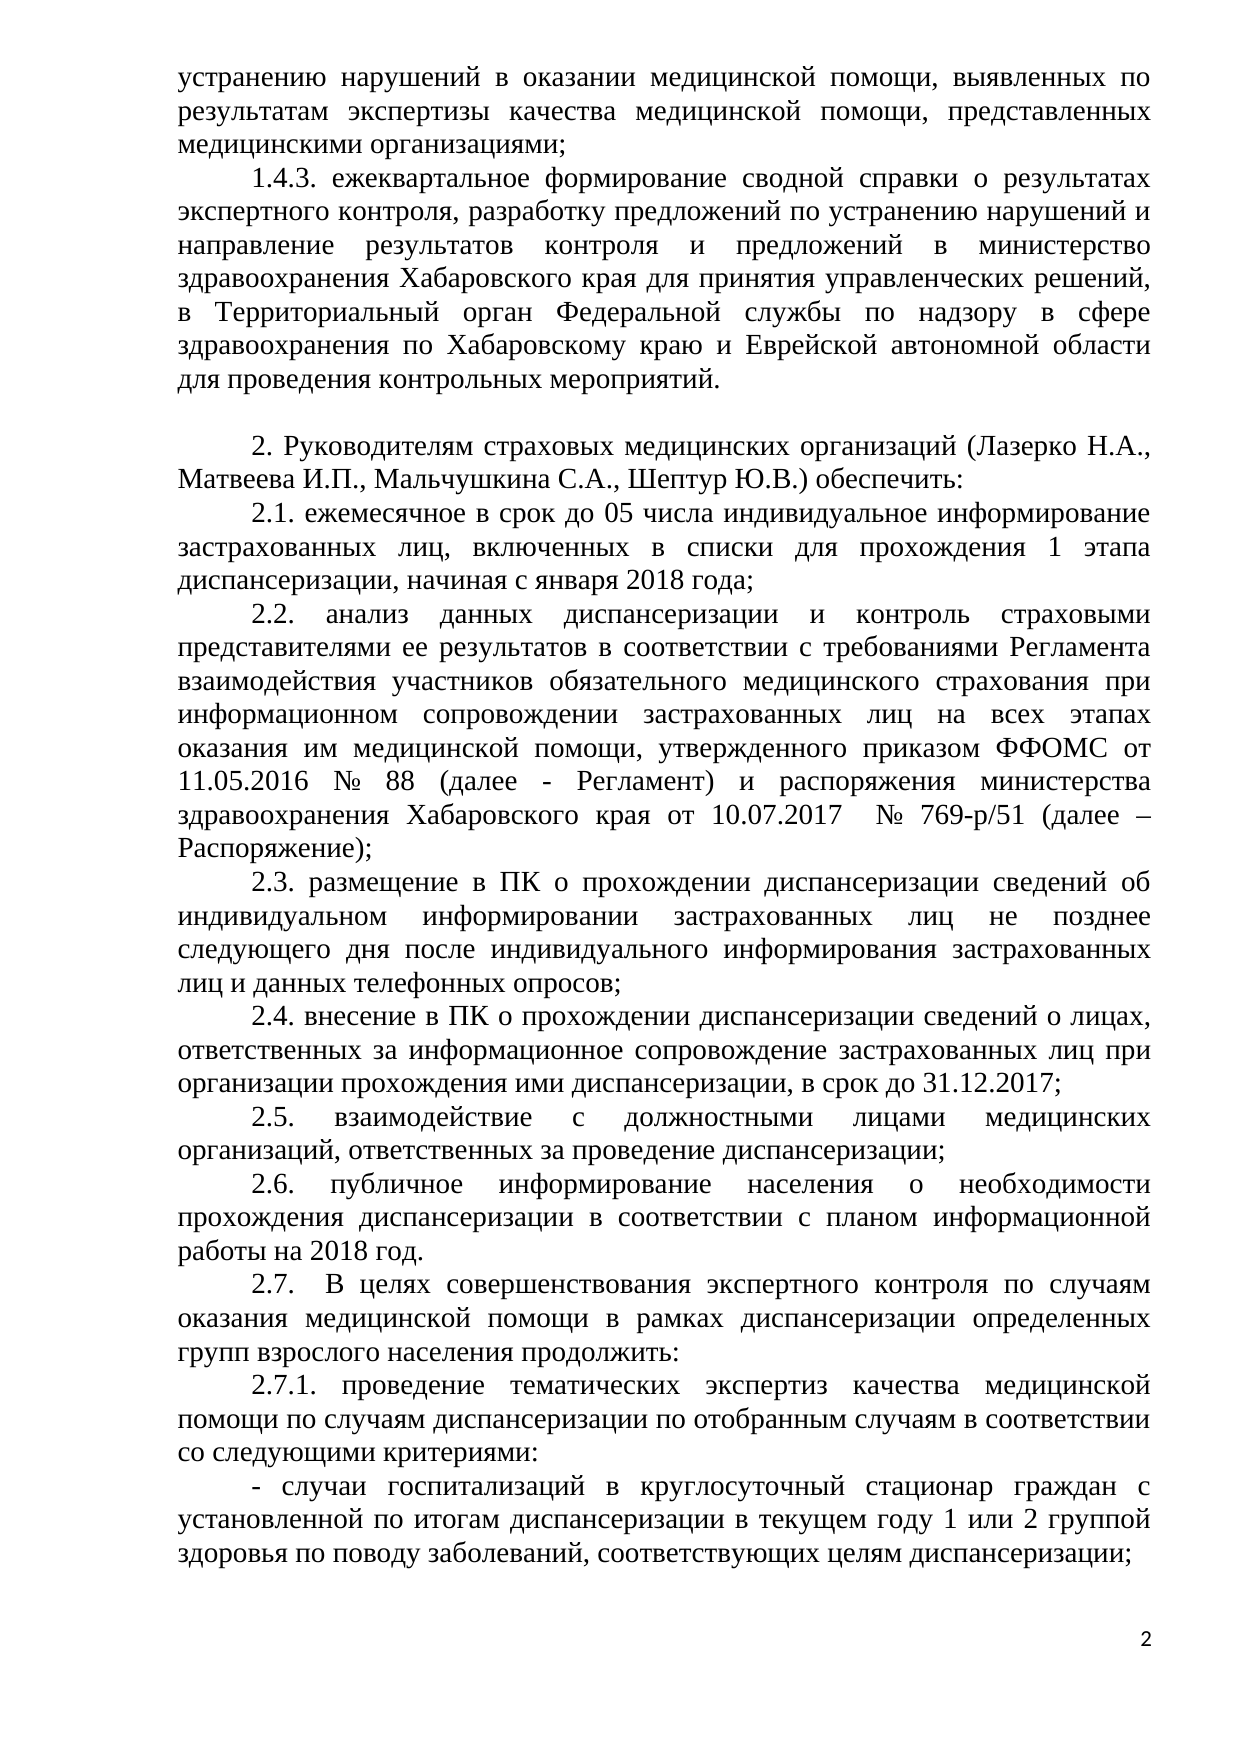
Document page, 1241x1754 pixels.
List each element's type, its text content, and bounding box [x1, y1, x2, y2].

text 2.5. взаимодействие с должностными лицами медицинских организаций, ответственных за проведение диспансеризации; [177, 1099, 1152, 1166]
text 2.3. размещение в ПК о прохождении диспансеризации сведений об индивидуальном информировании застрахованных лиц не позднее следующего дня после индивидуального информирования застрахованных лиц и данных телефонных опросов; [177, 864, 1152, 998]
text 2. Руководителям страховых медицинских организаций (Лазерко Н.А., Матвеева И.П., Мальчушкина С.А., Шептур Ю.В.) обеспечить: [177, 428, 1152, 495]
list В целях совершенствования экспертного контроля по случаям оказания медицинской помощи в рамках диспансеризации определенных групп взрослого населения продолжить: [177, 1267, 1152, 1367]
text 2.6. публичное информирование населения о необходимости прохождения диспансеризации в соответствии с планом информационной работы на 2018 год. [177, 1166, 1152, 1267]
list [177, 59, 1152, 160]
text 2.4. внесение в ПК о прохождении диспансеризации сведений о лицах, ответственных за информационное сопровождение застрахованных лиц при организации прохождения ими диспансеризации, в срок до 31.12.2017; [177, 998, 1152, 1099]
text 2.2. анализ данных диспансеризации и контроль страховыми представителями ее результатов в соответствии с требованиями Регламента взаимодействия участников обязательного медицинского страхования при информационном сопровождении застрахованных лиц на всех этапах оказания им медицинской помощи, утвержденного приказом ФФОМС от 11.05.2016 № 88 (далее - Регламент) и распоряжения министерства здравоохранения Хабаровского края от 10.07.2017 № 769-р/51 (далее – Распоряжение); [177, 596, 1152, 864]
text - случаи госпитализаций в круглосуточный стационар граждан с установленной по итогам диспансеризации в текущем году 1 или 2 группой здоровья по поводу заболеваний, соответствующих целям диспансеризации; [177, 1468, 1152, 1568]
text 2.7.1. проведение тематических экспертиз качества медицинской помощи по случаям диспансеризации по отобранным случаям в соответствии со следующими критериями: [177, 1367, 1152, 1468]
text 1.4.3. ежеквартальное формирование сводной справки о результатах экспертного контроля, разработку предложений по устранению нарушений и направление результатов контроля и предложений в министерство здравоохранения Хабаровского края для принятия управленческих решений, в Территориальный орган Федеральной службы по надзору в сфере здравоохранения по Хабаровскому краю и Еврейской автономной области для проведения контрольных мероприятий. [177, 160, 1152, 394]
text 2.1. ежемесячное в срок до 05 числа индивидуальное информирование застрахованных лиц, включенных в списки для прохождения 1 этапа диспансеризации, начиная с января 2018 года; [177, 495, 1152, 596]
